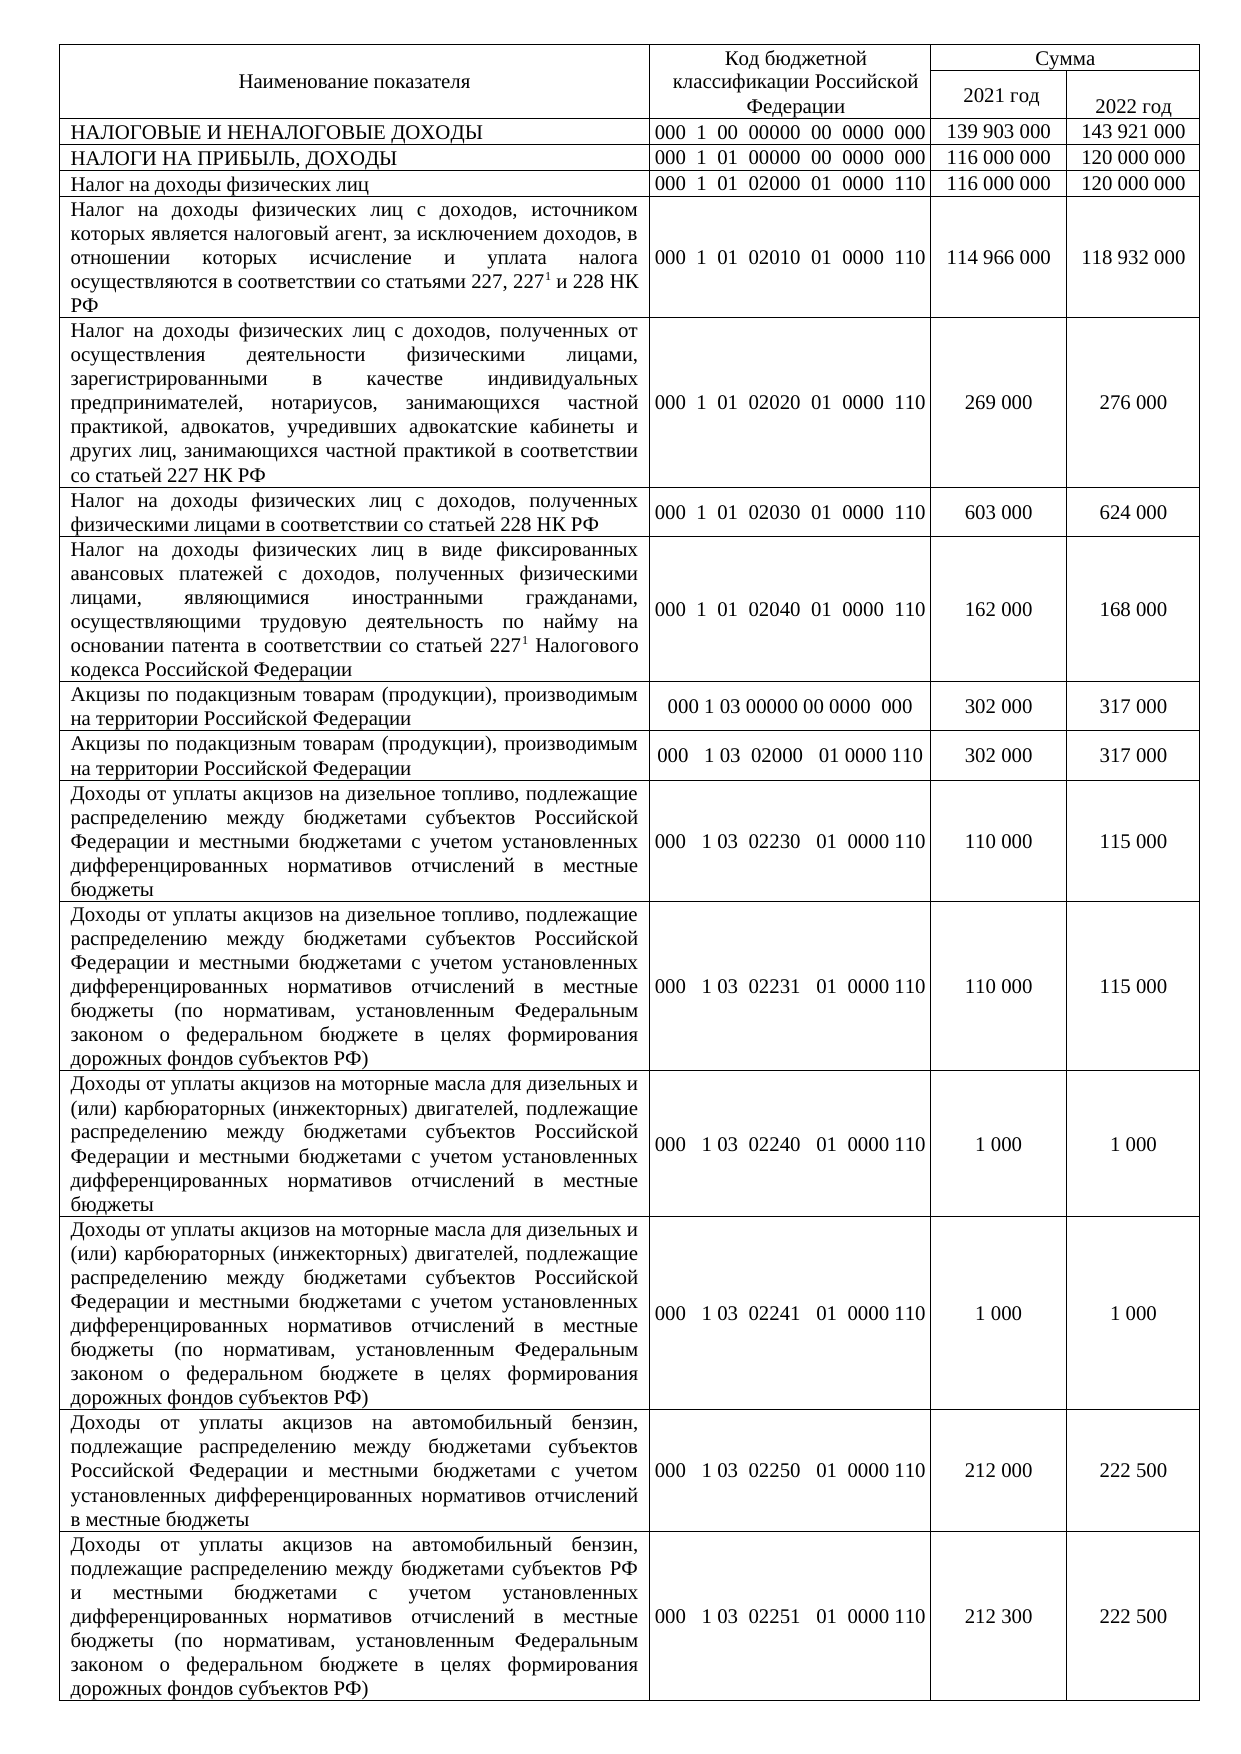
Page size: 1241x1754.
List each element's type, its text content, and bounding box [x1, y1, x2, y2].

table_cell 143 921 000 [1067, 119, 1199, 144]
table_cell 000 1 01 02040 01 0000 110 [650, 537, 930, 681]
table_cell 302 000 [931, 731, 1066, 779]
table_cell 115 000 [1067, 781, 1199, 901]
table_cell Код бюджетной классификации Российской Федерации [650, 45, 930, 118]
table_cell 000 1 01 02020 01 0000 110 [650, 318, 930, 487]
table_cell 276 000 [1067, 318, 1199, 487]
table_cell 120 000 000 [1067, 145, 1199, 170]
table_cell 000 1 01 02030 01 0000 110 [650, 488, 930, 536]
table_cell 1 000 [931, 1217, 1066, 1409]
table_cell 1 000 [1067, 1217, 1199, 1409]
table_cell 317 000 [1067, 682, 1199, 730]
table_cell Налог на доходы физических лиц [60, 171, 649, 196]
table_cell 302 000 [931, 682, 1066, 730]
table_cell 000 1 03 02241 01 0000 110 [650, 1217, 930, 1409]
table_cell 000 1 00 00000 00 0000 000 [650, 119, 930, 144]
table_cell 115 000 [1067, 902, 1199, 1070]
table_cell 269 000 [931, 318, 1066, 487]
table_cell Доходы от уплаты акцизов на дизельное топливо, подлежащие распределению между бюджетами субъектов Российской Федерации и местными бюджетами с учетом установленных дифференцированных нормативов отчислений в местные бюджеты [60, 781, 649, 901]
table_cell 120 000 000 [1067, 171, 1199, 196]
table_cell Акцизы по подакцизным товарам (продукции), производимым на территории Российской Федерации [60, 682, 649, 730]
table_cell 114 966 000 [931, 197, 1066, 317]
table_cell Налог на доходы физических лиц с доходов, полученных физическими лицами в соответствии со статьей 228 НК РФ [60, 488, 649, 536]
table_cell Налог на доходы физических лиц с доходов, источником которых является налоговый агент, за исключением доходов, в отношении которых исчисление и уплата налога осуществляются в соответствии со статьями 227, 2271 и 228 НК РФ [60, 197, 649, 317]
table_cell 2021 год [931, 71, 1066, 118]
table_cell Наименование показателя [60, 45, 649, 118]
table_cell Налог на доходы физических лиц в виде фиксированных авансовых платежей с доходов, полученных физическими лицами, являющимися иностранными гражданами, осуществляющими трудовую деятельность по найму на основании патента в соответствии со статьей 2271 Налогового кодекса Российской Федерации [60, 537, 649, 681]
table_cell 1 000 [1067, 1071, 1199, 1216]
table_cell 000 1 01 00000 00 0000 000 [650, 145, 930, 170]
table_cell Доходы от уплаты акцизов на дизельное топливо, подлежащие распределению между бюджетами субъектов Российской Федерации и местными бюджетами с учетом установленных дифференцированных нормативов отчислений в местные бюджеты (по нормативам, установленным Федеральным законом о федеральном бюджете в целях формирования дорожных фондов субъектов РФ) [60, 902, 649, 1070]
table_cell 116 000 000 [931, 171, 1066, 196]
table_cell 212 300 [931, 1532, 1066, 1700]
table_cell 110 000 [931, 902, 1066, 1070]
table_cell 000 1 03 02231 01 0000 110 [650, 902, 930, 1070]
table_cell Сумма [931, 45, 1199, 70]
table_cell 2022 год [1067, 71, 1199, 118]
table_cell 000 1 01 02010 01 0000 110 [650, 197, 930, 317]
table_cell 110 000 [931, 781, 1066, 901]
table_cell 116 000 000 [931, 145, 1066, 170]
table_cell Акцизы по подакцизным товарам (продукции), производимым на территории Российской Федерации [60, 731, 649, 779]
table_cell Доходы от уплаты акцизов на моторные масла для дизельных и (или) карбюраторных (инжекторных) двигателей, подлежащие распределению между бюджетами субъектов Российской Федерации и местными бюджетами с учетом установленных дифференцированных нормативов отчислений в местные бюджеты (по нормативам, установленным Федеральным законом о федеральном бюджете в целях формирования дорожных фондов субъектов РФ) [60, 1217, 649, 1409]
table_cell 168 000 [1067, 537, 1199, 681]
table_cell Доходы от уплаты акцизов на автомобильный бензин, подлежащие распределению между бюджетами субъектов РФ и местными бюджетами с учетом установленных дифференцированных нормативов отчислений в местные бюджеты (по нормативам, установленным Федеральным законом о федеральном бюджете в целях формирования дорожных фондов субъектов РФ) [60, 1532, 649, 1700]
table_cell Доходы от уплаты акцизов на автомобильный бензин, подлежащие распределению между бюджетами субъектов Российской Федерации и местными бюджетами с учетом установленных дифференцированных нормативов отчислений в местные бюджеты [60, 1410, 649, 1531]
table_cell Налог на доходы физических лиц с доходов, полученных от осуществления деятельности физическими лицами, зарегистрированными в качестве индивидуальных предпринимателей, нотариусов, занимающихся частной практикой, адвокатов, учредивших адвокатские кабинеты и других лиц, занимающихся частной практикой в соответствии со статьей 227 НК РФ [60, 318, 649, 487]
table_cell 1 000 [931, 1071, 1066, 1216]
table_cell Доходы от уплаты акцизов на моторные масла для дизельных и (или) карбюраторных (инжекторных) двигателей, подлежащие распределению между бюджетами субъектов Российской Федерации и местными бюджетами с учетом установленных дифференцированных нормативов отчислений в местные бюджеты [60, 1071, 649, 1216]
table_cell 222 500 [1067, 1410, 1199, 1531]
table_cell 139 903 000 [931, 119, 1066, 144]
table_cell 000 1 03 02000 01 0000 110 [650, 731, 930, 779]
table_cell 317 000 [1067, 731, 1199, 779]
table_cell 603 000 [931, 488, 1066, 536]
table_cell 118 932 000 [1067, 197, 1199, 317]
table_cell 212 000 [931, 1410, 1066, 1531]
table_cell НАЛОГОВЫЕ И НЕНАЛОГОВЫЕ ДОХОДЫ [60, 119, 649, 144]
table_cell 162 000 [931, 537, 1066, 681]
table_cell 000 1 03 02250 01 0000 110 [650, 1410, 930, 1531]
table_cell НАЛОГИ НА ПРИБЫЛЬ, ДОХОДЫ [60, 145, 649, 170]
table_cell 000 1 03 02240 01 0000 110 [650, 1071, 930, 1216]
table_cell 000 1 03 02251 01 0000 110 [650, 1532, 930, 1700]
table_cell 000 1 01 02000 01 0000 110 [650, 171, 930, 196]
table_cell 000 1 03 00000 00 0000 000 [650, 682, 930, 730]
table_cell 000 1 03 02230 01 0000 110 [650, 781, 930, 901]
table_cell 222 500 [1067, 1532, 1199, 1700]
table_cell 624 000 [1067, 488, 1199, 536]
